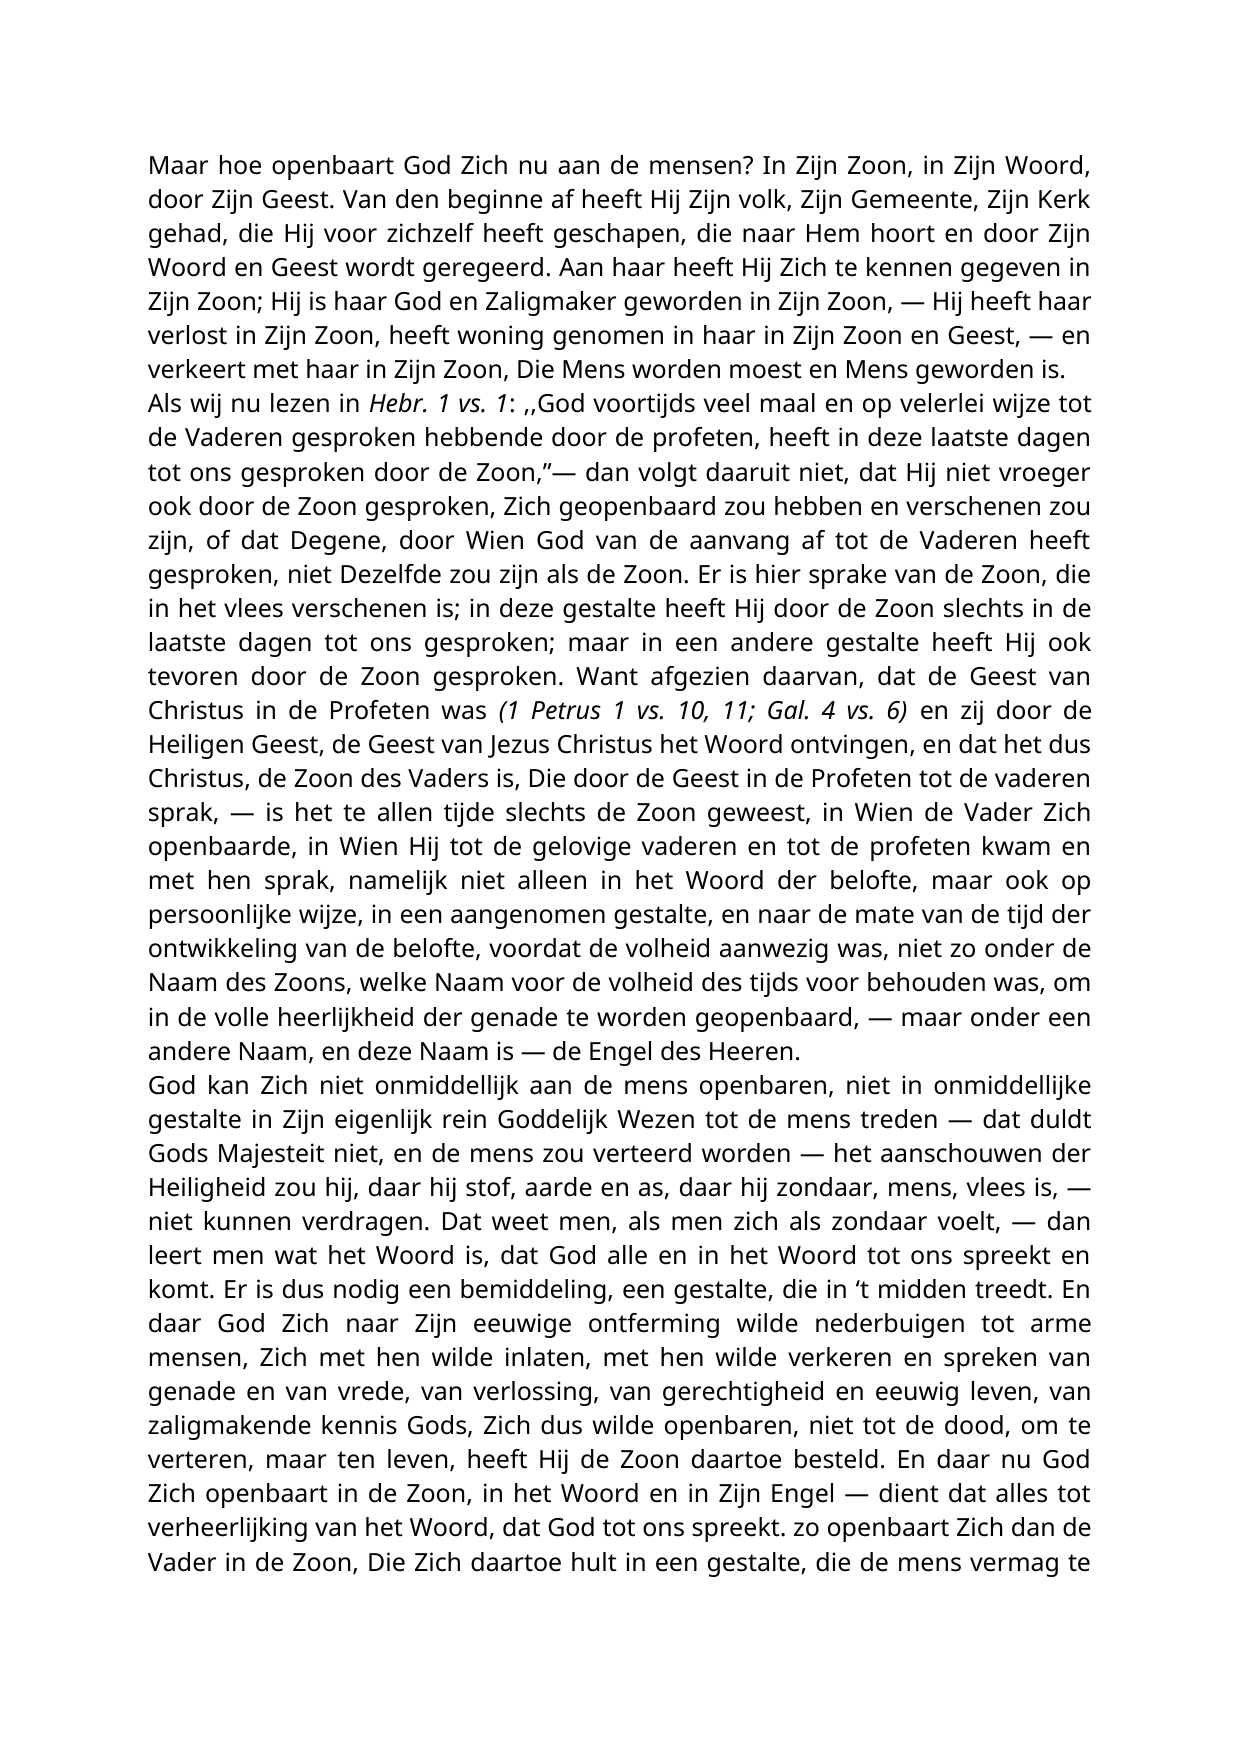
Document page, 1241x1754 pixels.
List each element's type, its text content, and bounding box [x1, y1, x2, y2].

text Als wij nu lezen in Hebr. 1 vs. 1: ,,God voortijds veel maal en op velerlei wijze tot de Vaderen gesproken hebbende door de profeten, heeft in deze laatste dagen tot ons gesproken door de Zoon,”— dan volgt daaruit niet, dat Hij niet vroeger ook door de Zoon gesproken, Zich geopenbaard zou hebben en verschenen zou zijn, of dat Degene, door Wien God van de aanvang af tot de Vaderen heeft gesproken, niet Dezelfde zou zijn als de Zoon. Er is hier sprake van de Zoon, die in het vlees verschenen is; in deze gestalte heeft Hij door de Zoon slechts in de laatste dagen tot ons gesproken; maar in een andere gestalte heeft Hij ook tevoren door de Zoon gesproken. Want afgezien daarvan, dat de Geest van Christus in de Profeten was (1 Petrus 1 vs. 10, 11; Gal. 4 vs. 6) en zij door de Heiligen Geest, de Geest van Jezus Christus het Woord ontvingen, en dat het dus Christus, de Zoon des Vaders is, Die door de Geest in de Profeten tot de vaderen sprak, — is het te allen tijde slechts de Zoon geweest, in Wien de Vader Zich openbaarde, in Wien Hij tot de gelovige vaderen en tot de profeten kwam en met hen sprak, namelijk niet alleen in het Woord der belofte, maar ook op persoonlijke wijze, in een aangenomen gestalte, en naar de mate van de tijd der ontwikkeling van de belofte, voordat de volheid aanwezig was, niet zo onder de Naam des Zoons, welke Naam voor de volheid des tijds voor behouden was, om in de volle heerlijkheid der genade te worden geopenbaard, — maar onder een andere Naam, en deze Naam is — de Engel des Heeren. [148, 386, 1093, 1067]
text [148, 1067, 1093, 1578]
text Maar hoe openbaart God Zich nu aan de mensen? In Zijn Zoon, in Zijn Woord, door Zijn Geest. Van den beginne af heeft Hij Zijn volk, Zijn Gemeente, Zijn Kerk gehad, die Hij voor zichzelf heeft geschapen, die naar Hem hoort en door Zijn Woord en Geest wordt geregeerd. Aan haar heeft Hij Zich te kennen gegeven in Zijn Zoon; Hij is haar God en Zaligmaker geworden in Zijn Zoon, — Hij heeft haar verlost in Zijn Zoon, heeft woning genomen in haar in Zijn Zoon en Geest, — en verkeert met haar in Zijn Zoon, Die Mens worden moest en Mens geworden is. [148, 148, 1093, 386]
